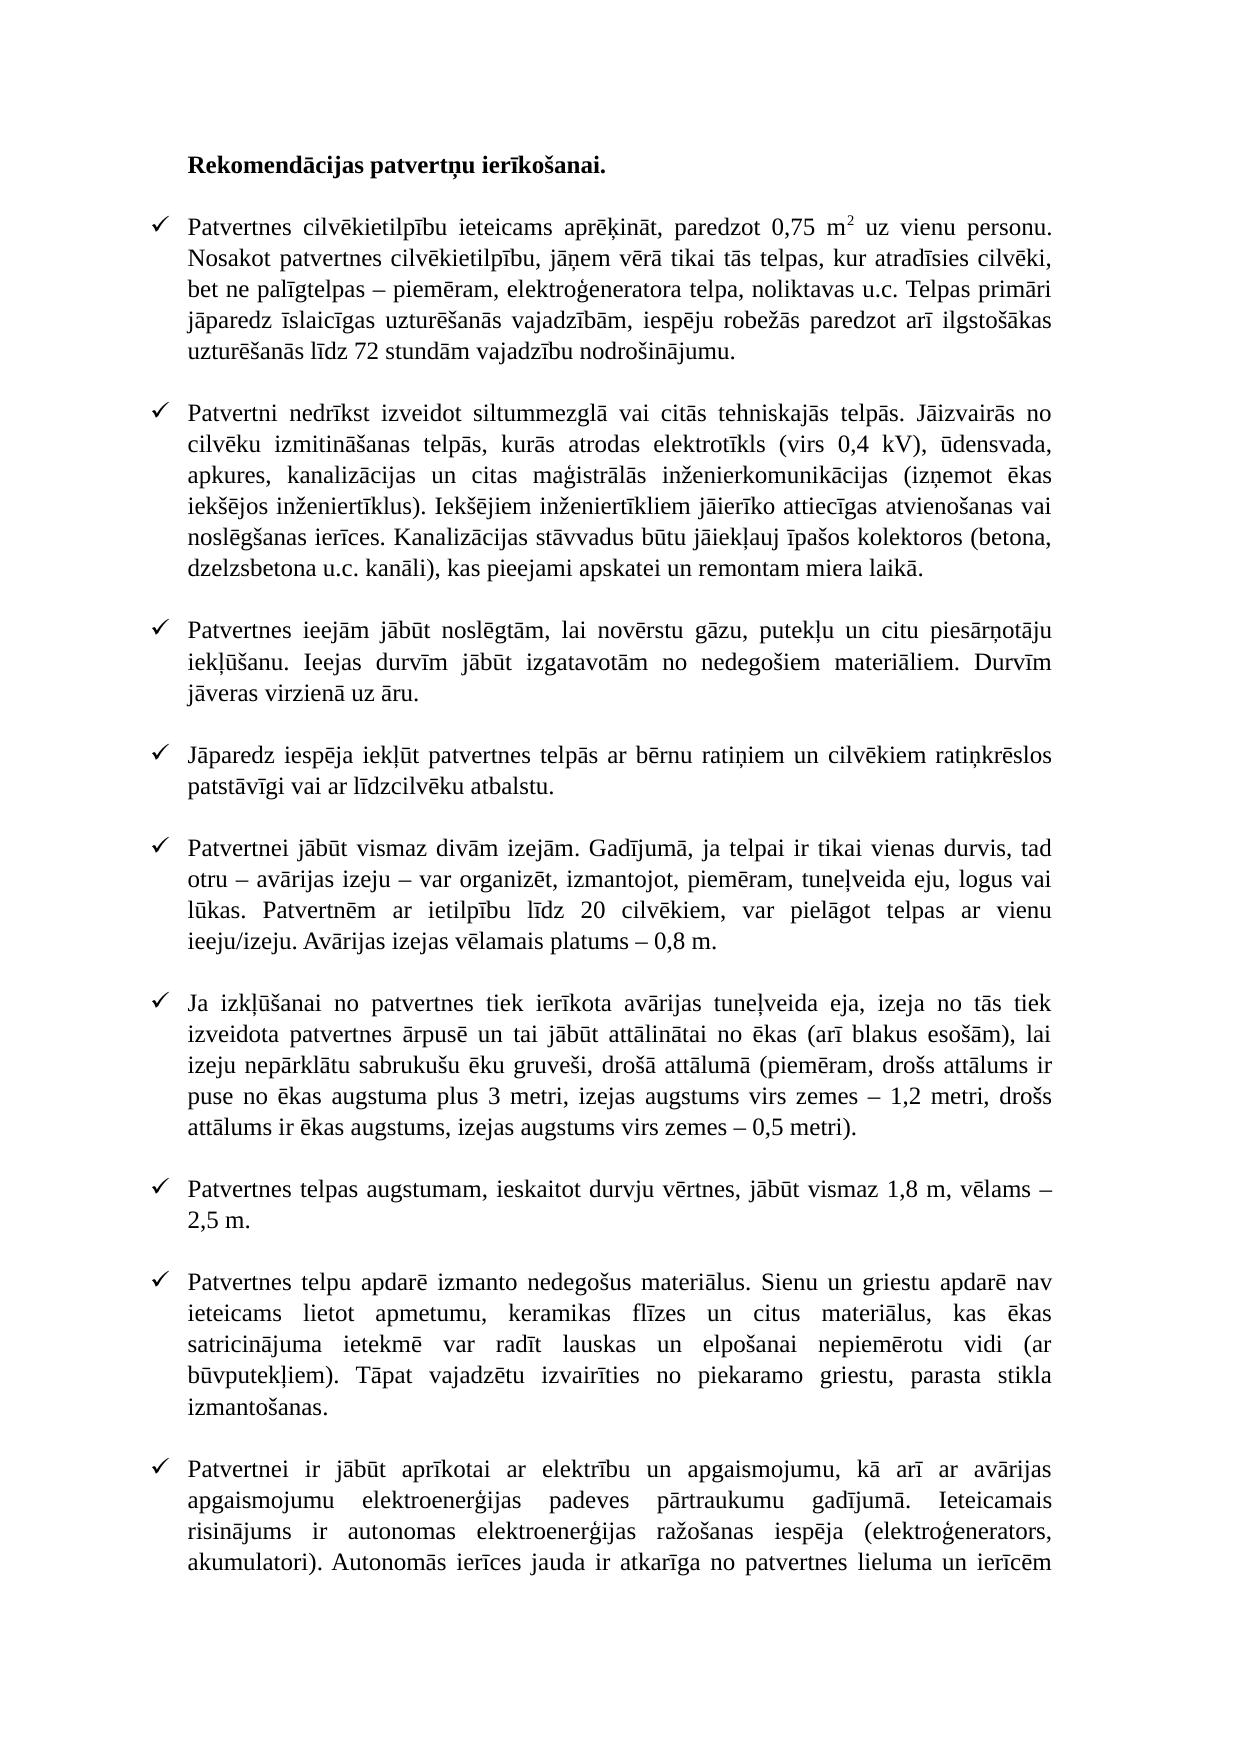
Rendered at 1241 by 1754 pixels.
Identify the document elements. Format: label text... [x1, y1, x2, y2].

list Ja izkļūšanai no patvertnes tiek ierīkota avārijas tuneļveida eja, izeja no tās tiek izveidota patvertnes ārpusē un tai jābūt attālinātai no ēkas (arī blakus esošām), lai izeju nepārklātu sabrukušu ēku gruveši, drošā attālumā (piemēram, drošs attālums ir puse no ēkas augstuma plus 3 metri, izejas augstums virs zemes – 1,2 metri, drošs attālums ir ēkas augstums, izejas augstums virs zemes – 0,5 metri). [150, 988, 1053, 1141]
list Patvertnes telpu apdarē izmanto nedegošus materiālus. Sienu un griestu apdarē nav ieteicams lietot apmetumu, keramikas flīzes un citus materiālus, kas ēkas satricinājuma ietekmē var radīt lauskas un elpošanai nepiemērotu vidi (ar būvputekļiem). Tāpat vajadzētu izvairīties no piekaramo griestu, parasta stikla izmantošanas. [150, 1267, 1053, 1420]
list Jāparedz iespēja iekļūt patvertnes telpās ar bērnu ratiņiem un cilvēkiem ratiņkrēslos patstāvīgi vai ar līdzcilvēku atbalstu. [150, 740, 1053, 799]
list Patvertnes ieejām jābūt noslēgtām, lai novērstu gāzu, putekļu un citu piesārņotāju iekļūšanu. Ieejas durvīm jābūt izgatavotām no nedegošiem materiāliem. Durvīm jāveras virzienā uz āru. [150, 616, 1053, 706]
text Rekomendācijas patvertņu ierīkošanai. [187, 150, 1053, 179]
list Patvertnes cilvēkietilpību ieteicams aprēķināt, paredzot 0,75 m2 uz vienu personu. Nosakot patvertnes cilvēkietilpību, jāņem vērā tikai tās telpas, kur atradīsies cilvēki, bet ne palīgtelpas – piemēram, elektroģeneratora telpa, noliktavas u.c. Telpas primāri jāparedz īslaicīgas uzturēšanās vajadzībām, iespēju robežās paredzot arī ilgstošākas uzturēšanās līdz 72 stundām vajadzību nodrošinājumu. [150, 212, 1053, 365]
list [150, 1454, 1053, 1576]
list Patvertnei jābūt vismaz divām izejām. Gadījumā, ja telpai ir tikai vienas durvis, tad otru – avārijas izeju – var organizēt, izmantojot, piemēram, tuneļveida eju, logus vai lūkas. Patvertnēm ar ietilpību līdz 20 cilvēkiem, var pielāgot telpas ar vienu ieeju/izeju. Avārijas izejas vēlamais platums – 0,8 m. [150, 833, 1053, 955]
list Patvertnes telpas augstumam, ieskaitot durvju vērtnes, jābūt vismaz 1,8 m, vēlams – 2,5 m. [150, 1174, 1053, 1234]
list Patvertni nedrīkst izveidot siltummezglā vai citās tehniskajās telpās. Jāizvairās no cilvēku izmitināšanas telpās, kurās atrodas elektrotīkls (virs 0,4 kV), ūdensvada, apkures, kanalizācijas un citas maģistrālās inženierkomunikācijas (izņemot ēkas iekšējos inženiertīklus). Iekšējiem inženiertīkliem jāierīko attiecīgas atvienošanas vai noslēgšanas ierīces. Kanalizācijas stāvvadus būtu jāiekļauj īpašos kolektoros (betona, dzelzsbetona u.c. kanāli), kas pieejami apskatei un remontam miera laikā. [150, 398, 1053, 582]
